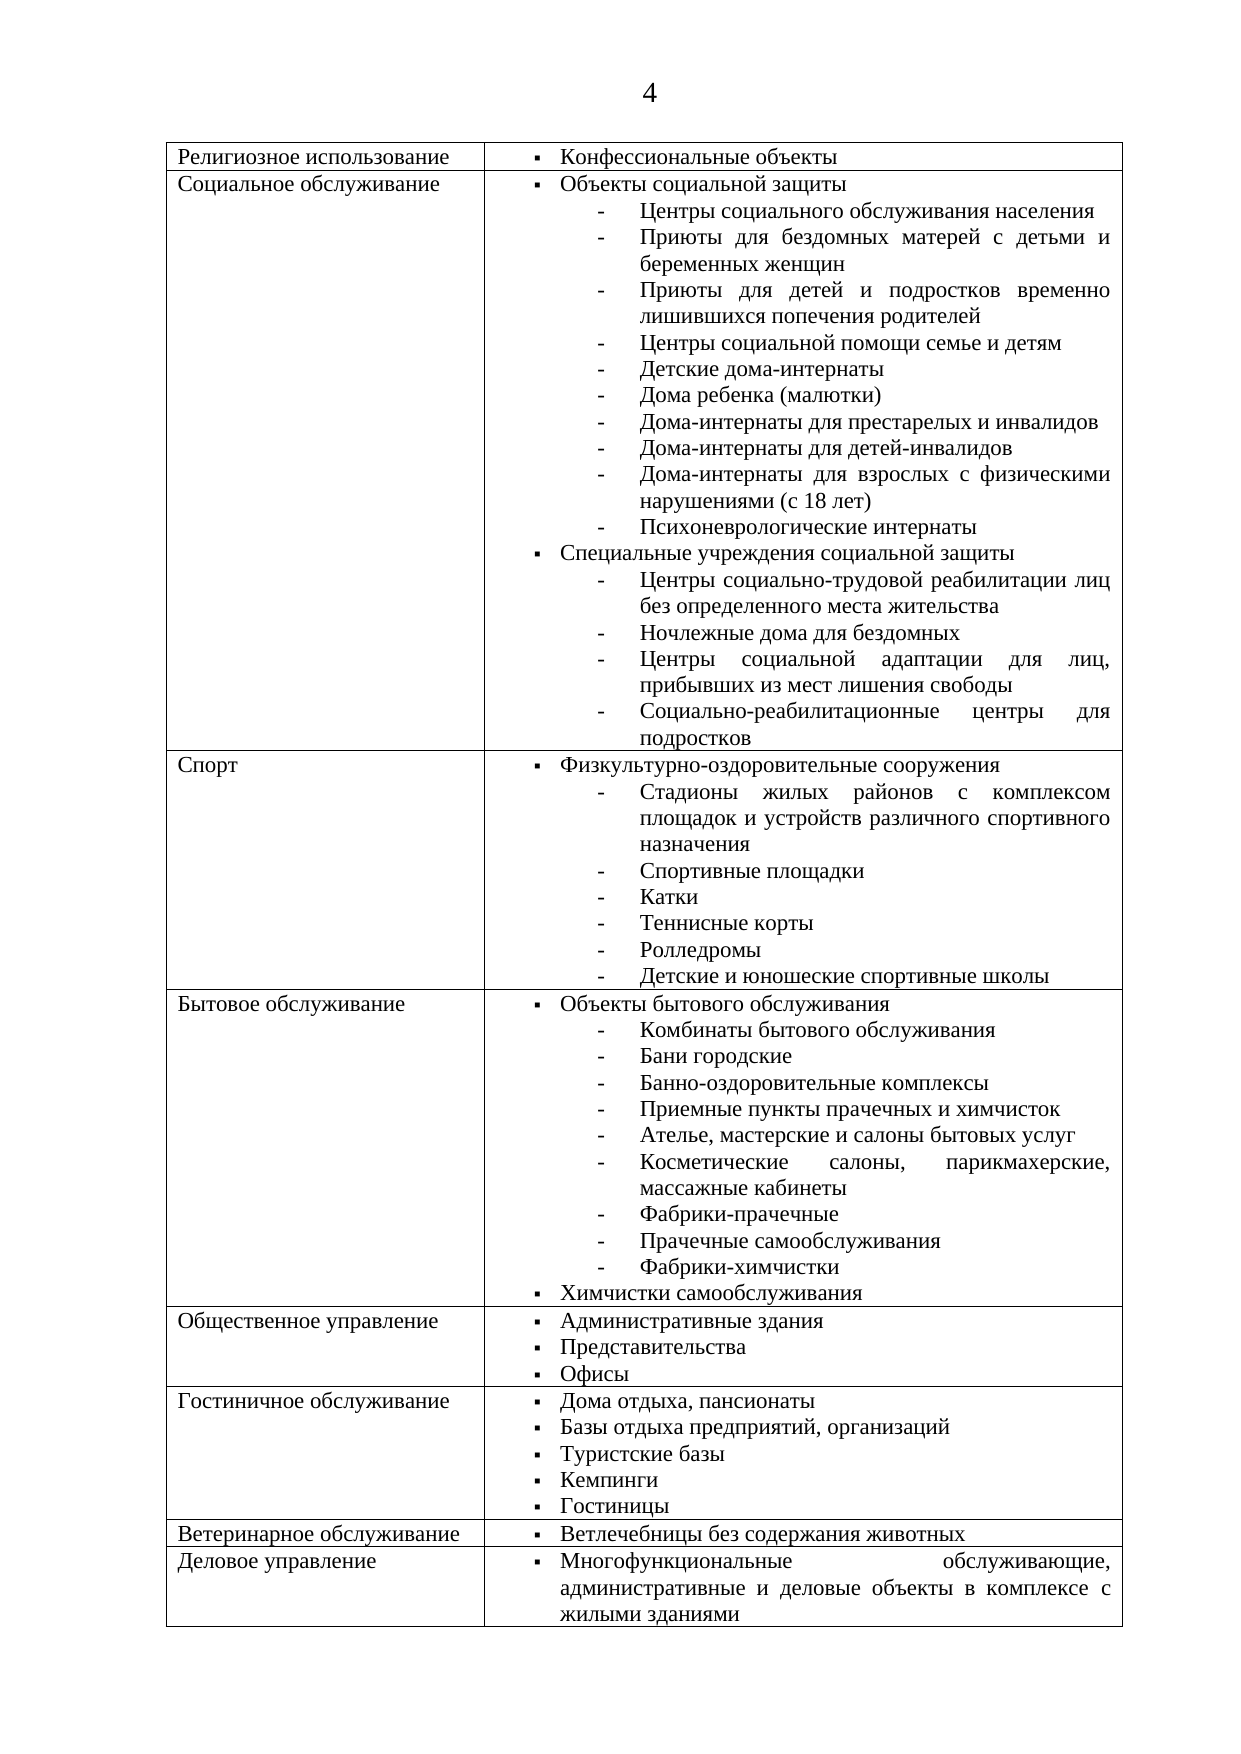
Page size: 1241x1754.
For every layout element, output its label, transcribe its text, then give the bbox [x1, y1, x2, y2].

table_cell Дома отдыха, пансионаты Базы отдыха предприятий, организаций Туристские базы Кемпинги Гостиницы [485, 1387, 1122, 1519]
table_cell Социальное обслуживание [167, 171, 484, 750]
table_cell Объекты бытового обслуживания Комбинаты бытового обслуживания Бани городские Банно-оздоровительные комплексы Приемные пункты прачечных и химчисток Ателье, мастерские и салоны бытовых услуг Косметические салоны, парикмахерские, массажные кабинеты Фабрики-прачечные Прачечные самообслуживания Фабрики-химчистки Химчистки самообслуживания [485, 990, 1122, 1306]
table_cell Объекты социальной защиты Центры социального обслуживания населения Приюты для бездомных матерей с детьми и беременных женщин Приюты для детей и подростков временно лишившихся попечения родителей Центры социальной помощи семье и детям Детские дома-интернаты Дома ребенка (малютки) Дома-интернаты для престарелых и инвалидов Дома-интернаты для детей-инвалидов Дома-интернаты для взрослых с физическими нарушениями (с 18 лет) Психоневрологические интернаты Специальные учреждения социальной защиты Центры социально-трудовой реабилитации лиц без определенного места жительства Ночлежные дома для бездомных Центры социальной адаптации для лиц, прибывших из мест лишения свободы Социально-реабилитационные центры для подростков [485, 171, 1122, 750]
table_cell Религиозное использование [167, 143, 484, 169]
table_cell Физкультурно-оздоровительные сооружения Стадионы жилых районов с комплексом площадок и устройств различного спортивного назначения Спортивные площадки Катки Теннисные корты Ролледромы Детские и юношеские спортивные школы [485, 751, 1122, 988]
table_cell Общественное управление [167, 1307, 484, 1386]
table_cell Гостиничное обслуживание [167, 1387, 484, 1519]
table_cell Ветлечебницы без содержания животных [485, 1520, 1122, 1546]
table_cell Ветеринарное обслуживание [167, 1520, 484, 1546]
table_cell Многофункциональные обслуживающие, административные и деловые объекты в комплексе с жилыми зданиями [485, 1547, 1122, 1626]
table_cell Административные здания Представительства Офисы [485, 1307, 1122, 1386]
table_cell Бытовое обслуживание [167, 990, 484, 1306]
table_cell Конфессиональные объекты [485, 143, 1122, 169]
table_cell Спорт [167, 751, 484, 988]
table_cell Деловое управление [167, 1547, 484, 1626]
